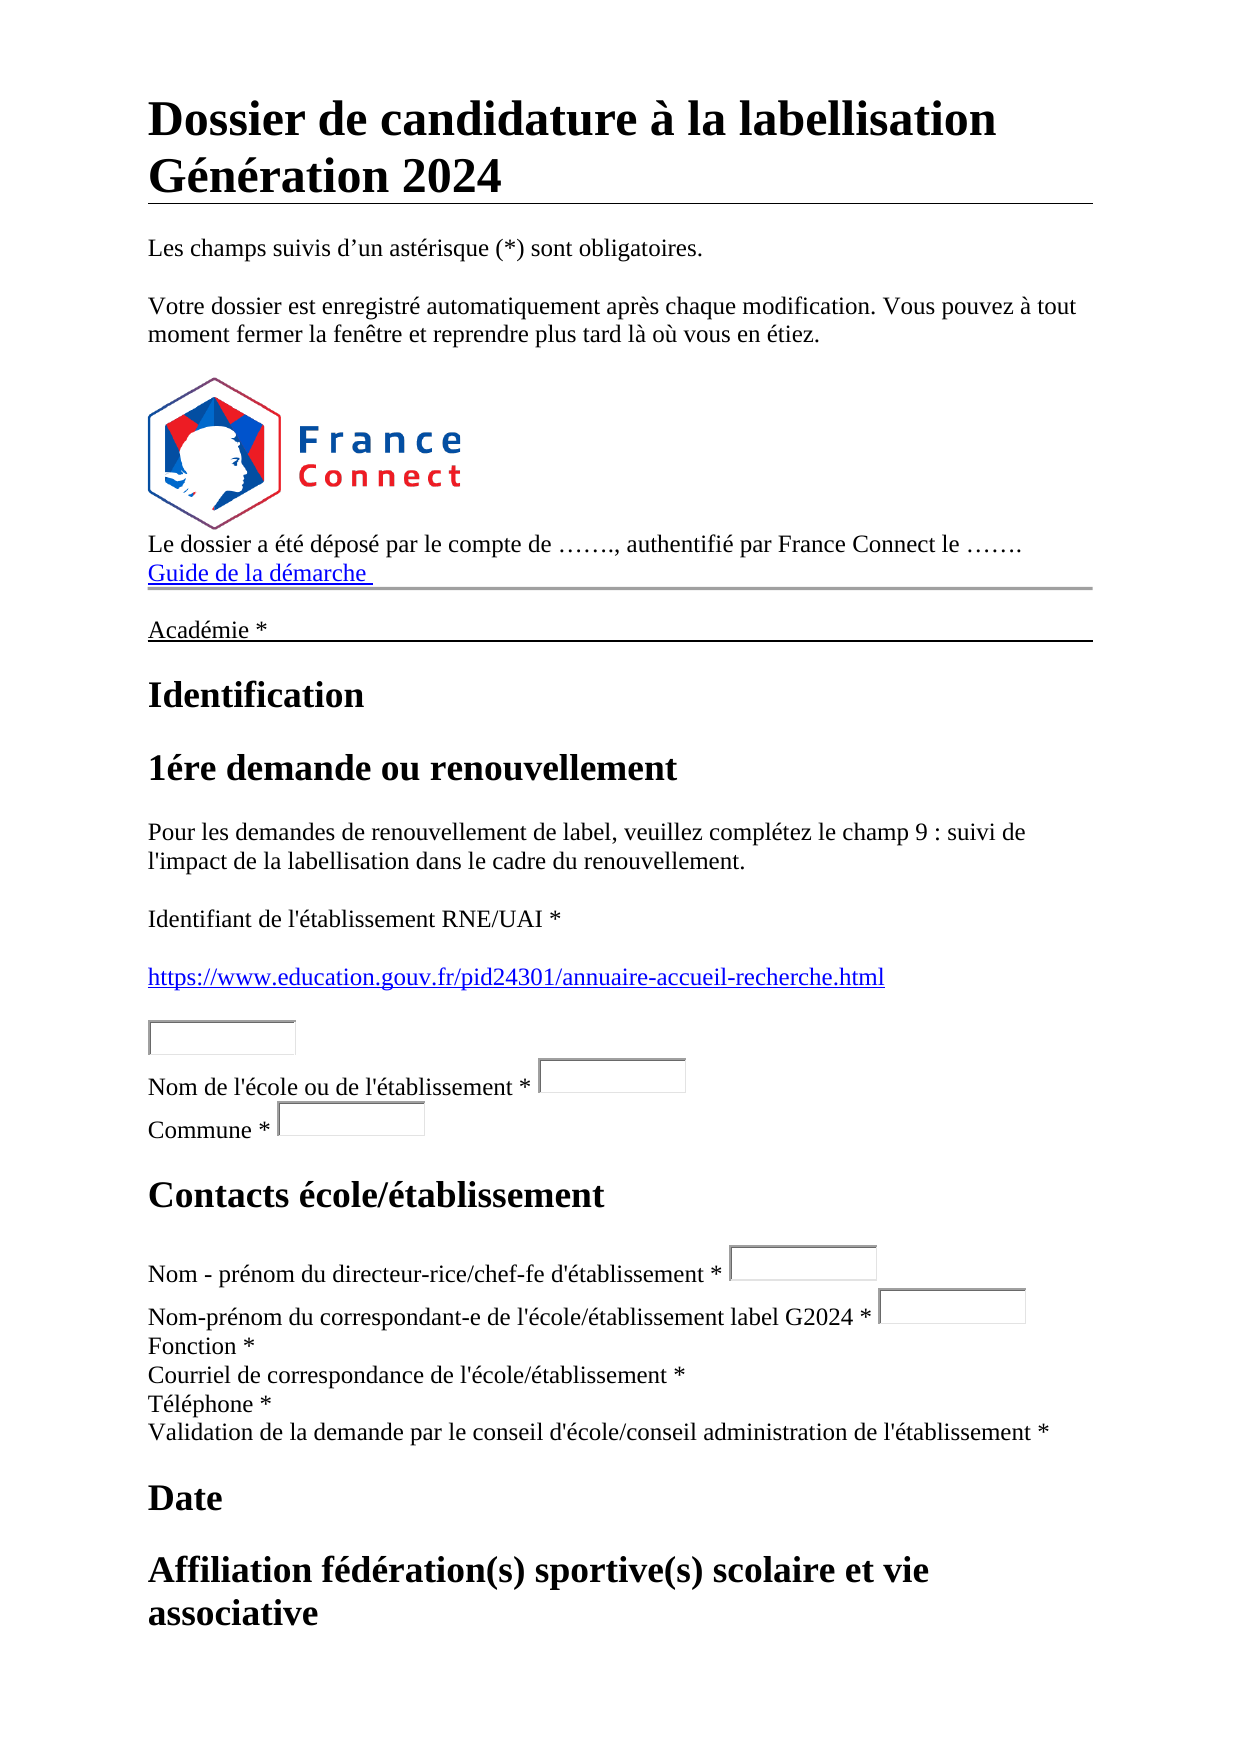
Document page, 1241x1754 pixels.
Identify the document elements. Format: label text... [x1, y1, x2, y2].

text Contacts école/établissement [148, 1173, 1093, 1216]
text Nom - prénom du directeur-rice/chef-fe d'établissement * [148, 1245, 1093, 1288]
text Dossier de candidature à la labellisation Génération 2024 [148, 89, 1093, 203]
text https://www.education.gouv.fr/pid24301/annuaire-accueil-recherche.html [148, 962, 1093, 991]
text Date [148, 1475, 1093, 1518]
text Identification [148, 673, 1093, 716]
text Nom-prénom du correspondant-e de l'école/établissement label G2024 * [148, 1288, 1093, 1331]
text Téléphone * [148, 1389, 1093, 1417]
text Académie * [148, 615, 1093, 640]
text Guide de la démarche [148, 558, 1093, 586]
text Le dossier a été déposé par le compte de ……., authentifié par France Connect le ……. [148, 529, 1093, 558]
text Les champs suivis d’un astérisque (*) sont obligatoires. [148, 233, 1093, 262]
text 1ére demande ou renouvellement [148, 745, 1093, 788]
text Votre dossier est enregistré automatiquement après chaque modification. Vous pouvez à tout moment fermer la fenêtre et reprendre plus tard là où vous en étiez. [148, 291, 1093, 348]
text Identifiant de l'établissement RNE/UAI * [148, 904, 1093, 933]
text Fonction * [148, 1331, 1093, 1360]
text Courriel de correspondance de l'école/établissement * [148, 1360, 1093, 1389]
text Validation de la demande par le conseil d'école/conseil administration de l'établissement * [148, 1417, 1093, 1446]
picture [147, 377, 461, 530]
text Pour les demandes de renouvellement de label, veuillez complétez le champ 9 : suivi de l'impact de la labellisation dans le cadre du renouvellement. [148, 817, 1093, 875]
text Nom de l'école ou de l'établissement * [148, 1058, 1093, 1101]
text Affiliation fédération(s) sportive(s) scolaire et vie associative [148, 1548, 1093, 1634]
text Commune * [148, 1101, 1093, 1144]
